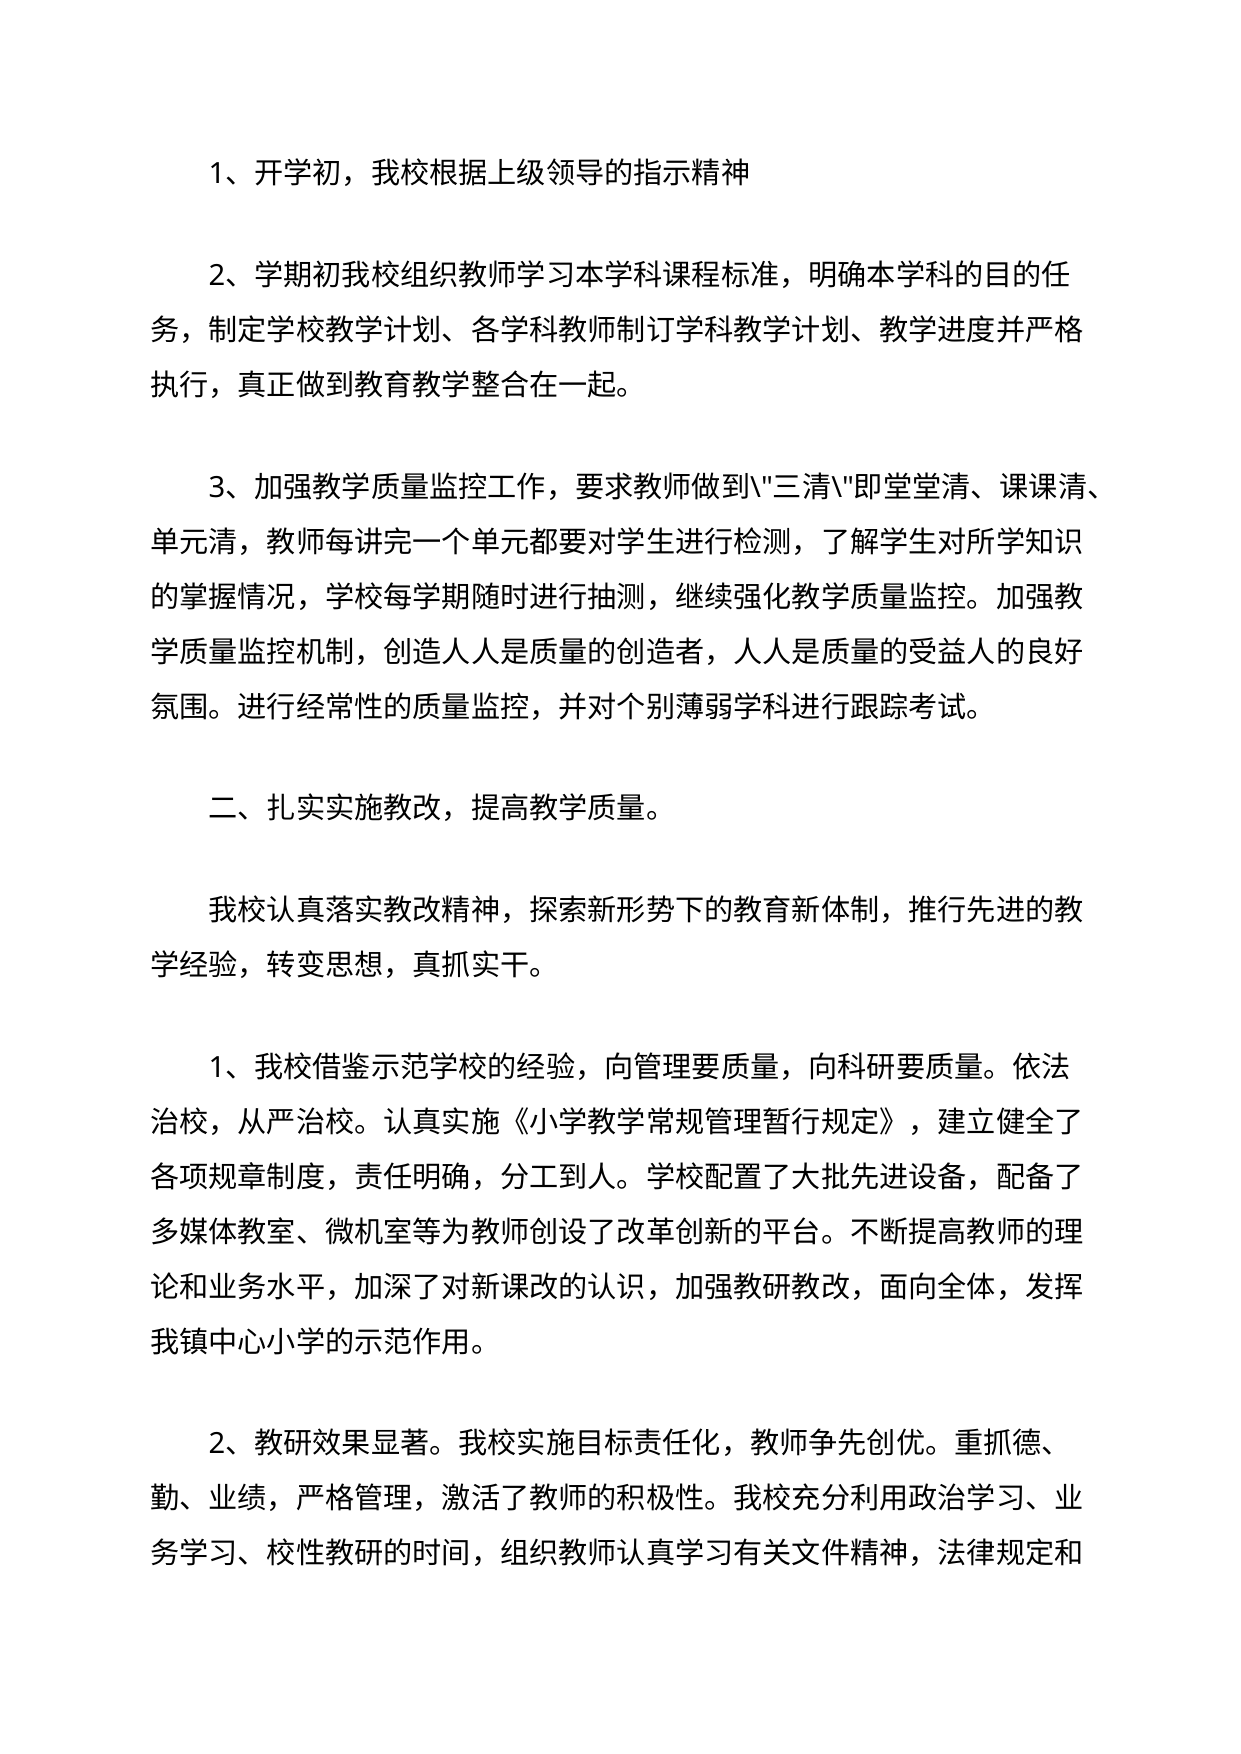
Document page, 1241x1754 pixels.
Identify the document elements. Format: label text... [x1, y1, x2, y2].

text 1、开学初，我校根据上级领导的指示精神 [150, 150, 1090, 192]
text 1、我校借鉴示范学校的经验，向管理要质量，向科研要质量。依法治校，从严治校。认真实施《小学教学常规管理暂行规定》，建立健全了各项规章制度，责任明确，分工到人。学校配置了大批先进设备，配备了多媒体教室、微机室等为教师创设了改革创新的平台。不断提高教师的理论和业务水平，加深了对新课改的认识，加强教研教改，面向全体，发挥我镇中心小学的示范作用。 [150, 1043, 1090, 1360]
text 我校认真落实教改精神，探索新形势下的教育新体制，推行先进的教学经验，转变思想，真抓实干。 [150, 887, 1090, 984]
text 2、学期初我校组织教师学习本学科课程标准，明确本学科的目的任务，制定学校教学计划、各学科教师制订学科教学计划、教学进度并严格执行，真正做到教育教学整合在一起。 [150, 252, 1090, 404]
text 3、加强教学质量监控工作，要求教师做到\"三清\"即堂堂清、课课清、单元清，教师每讲完一个单元都要对学生进行检测，了解学生对所学知识的掌握情况，学校每学期随时进行抽测，继续强化教学质量监控。加强教学质量监控机制，创造人人是质量的创造者，人人是质量的受益人的良好氛围。进行经常性的质量监控，并对个别薄弱学科进行跟踪考试。 [150, 464, 1090, 726]
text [150, 1420, 1090, 1572]
text 二、扎实实施教改，提高教学质量。 [150, 785, 1090, 827]
